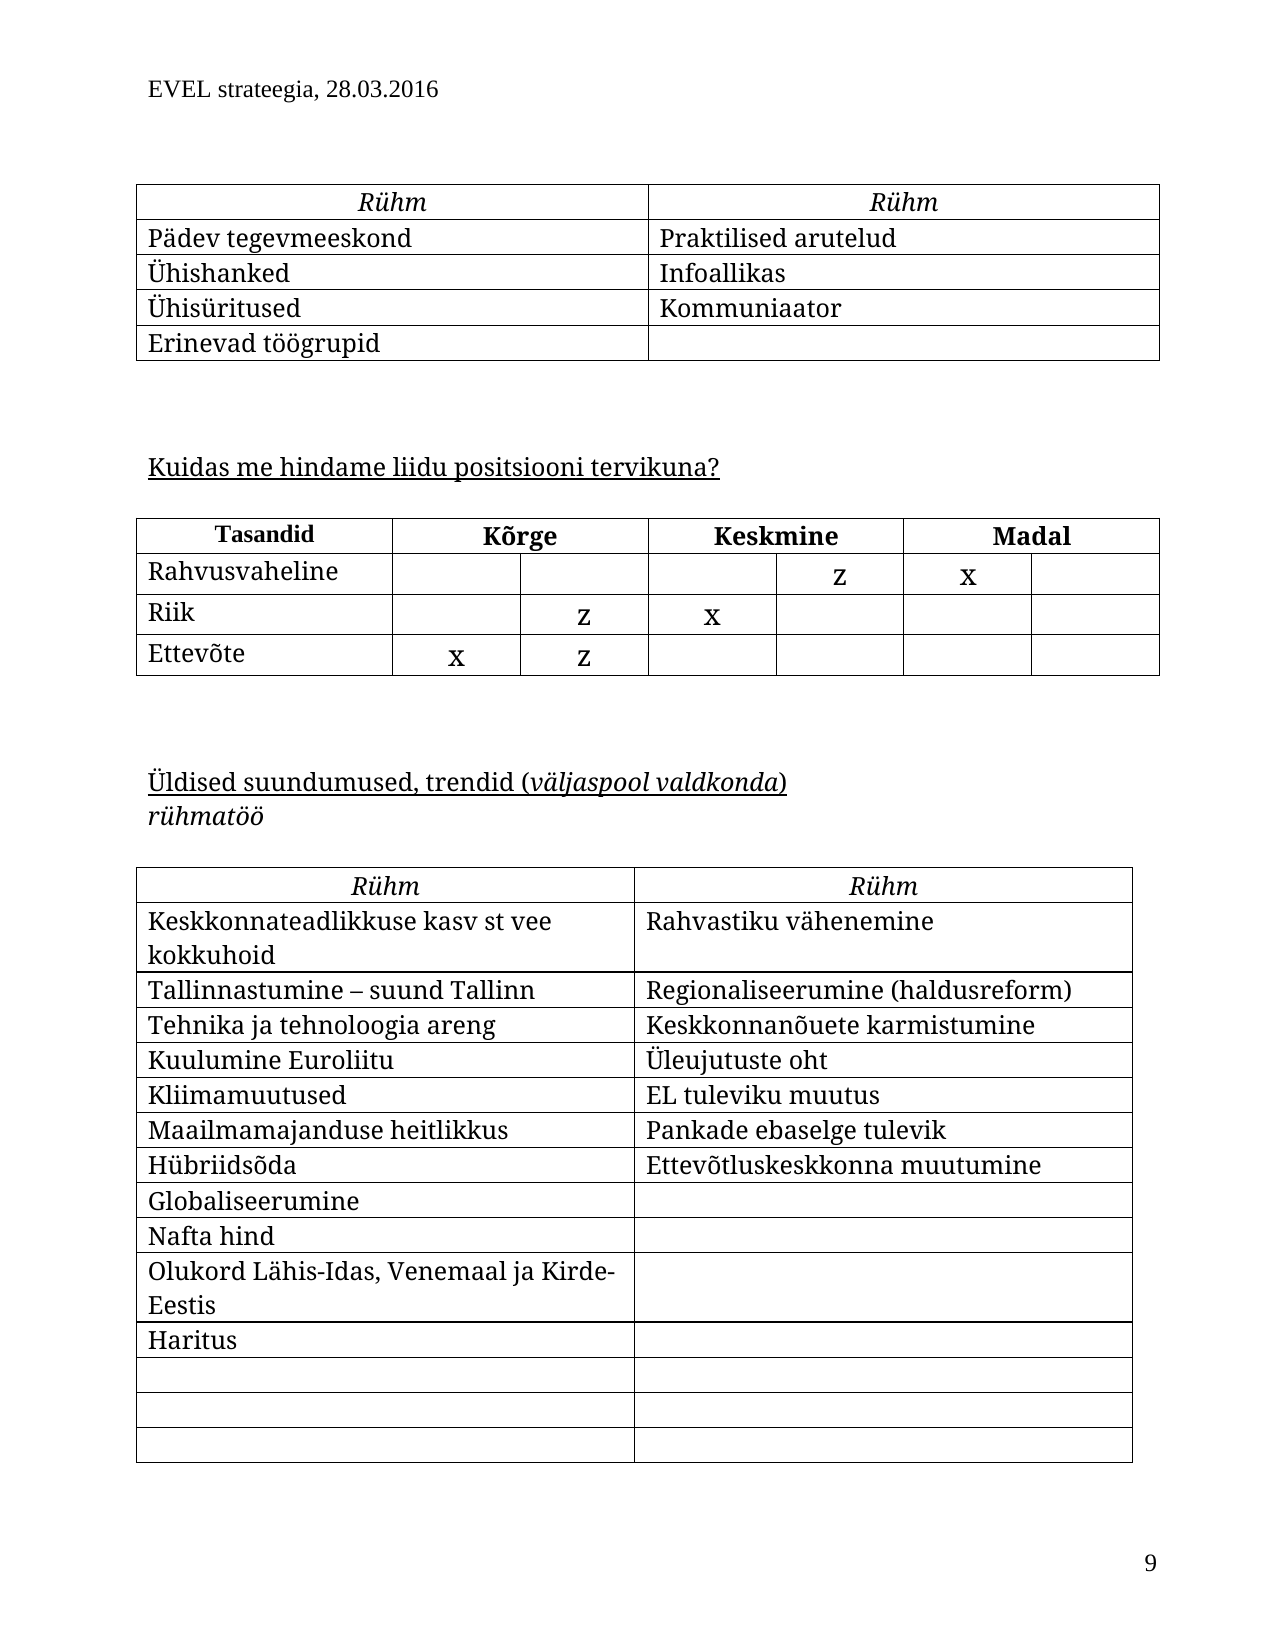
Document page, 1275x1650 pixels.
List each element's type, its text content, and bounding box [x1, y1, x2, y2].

text rühmatöö [148, 799, 1157, 833]
table_cell [777, 635, 903, 675]
table_cell Keskkonnateadlikkuse kasv st vee kokkuhoid [137, 903, 634, 971]
table_cell x [393, 635, 520, 675]
table_cell [137, 1393, 634, 1427]
table_cell EL tuleviku muutus [635, 1078, 1132, 1112]
table_cell [635, 1323, 1132, 1357]
table_cell [137, 1428, 634, 1462]
table_cell Rahvusvaheline [137, 554, 392, 593]
table_header Rühm [635, 868, 1132, 902]
table_cell Pädev tegevmeeskond [137, 220, 648, 254]
table_cell Ühishanked [137, 255, 648, 289]
table_cell z [777, 554, 903, 593]
text Kuidas me hindame liidu positsiooni tervikuna? [148, 449, 1157, 484]
table_cell [635, 1358, 1132, 1392]
table_cell [649, 554, 776, 593]
table_cell [137, 1358, 634, 1392]
table_header Rühm [137, 185, 648, 219]
table_cell Hübriidsõda [137, 1148, 634, 1182]
table_cell [393, 554, 520, 593]
table_cell x [904, 554, 1031, 593]
table_header Rühm [137, 868, 634, 902]
table_cell Globaliseerumine [137, 1183, 634, 1217]
table_cell [904, 595, 1031, 634]
table_cell Ettevõte [137, 635, 392, 675]
table_cell Tehnika ja tehnoloogia areng [137, 1008, 634, 1042]
table_cell [777, 595, 903, 634]
text Üldised suundumused, trendid (väljaspool valdkonda) [148, 765, 1157, 799]
table_cell [1032, 595, 1159, 634]
table_cell z [521, 595, 648, 634]
table_cell Olukord Lähis-Idas, Venemaal ja Kirde-Eestis [137, 1253, 634, 1321]
table_header Tasandid [137, 519, 392, 553]
table_cell [649, 635, 776, 675]
table_cell [1032, 635, 1159, 675]
table_cell [393, 595, 520, 634]
table_cell Pankade ebaselge tulevik [635, 1113, 1132, 1147]
table_cell [649, 326, 1159, 359]
table_cell Ühisüritused [137, 290, 648, 324]
table_cell Nafta hind [137, 1218, 634, 1252]
table_header Rühm [649, 185, 1159, 219]
table_header Kõrge [393, 519, 648, 553]
table_cell [635, 1253, 1132, 1321]
table_cell Riik [137, 595, 392, 634]
table_cell Kuulumine Euroliitu [137, 1043, 634, 1077]
table_cell z [521, 635, 648, 675]
table_cell Haritus [137, 1323, 634, 1357]
table_cell Kliimamuutused [137, 1078, 634, 1112]
table_cell [521, 554, 648, 593]
table_cell [635, 1183, 1132, 1217]
table_cell [904, 635, 1031, 675]
table_cell [635, 1428, 1132, 1462]
table_cell Erinevad töögrupid [137, 326, 648, 359]
table_cell [635, 1218, 1132, 1252]
table_cell [635, 1393, 1132, 1427]
table_cell Infoallikas [649, 255, 1159, 289]
table_header Madal [904, 519, 1159, 553]
table_cell Regionaliseerumine (haldusreform) [635, 973, 1132, 1007]
table_cell Üleujutuste oht [635, 1043, 1132, 1077]
table_cell Ettevõtluskeskkonna muutumine [635, 1148, 1132, 1182]
table_cell Tallinnastumine – suund Tallinn [137, 973, 634, 1007]
table_cell Maailmamajanduse heitlikkus [137, 1113, 634, 1147]
table_cell Keskkonnanõuete karmistumine [635, 1008, 1132, 1042]
table_cell [1032, 554, 1159, 593]
table_header Keskmine [649, 519, 903, 553]
table_cell Rahvastiku vähenemine [635, 903, 1132, 971]
table_cell Praktilised arutelud [649, 220, 1159, 254]
table_cell Kommuniaator [649, 290, 1159, 324]
table_cell x [649, 595, 776, 634]
